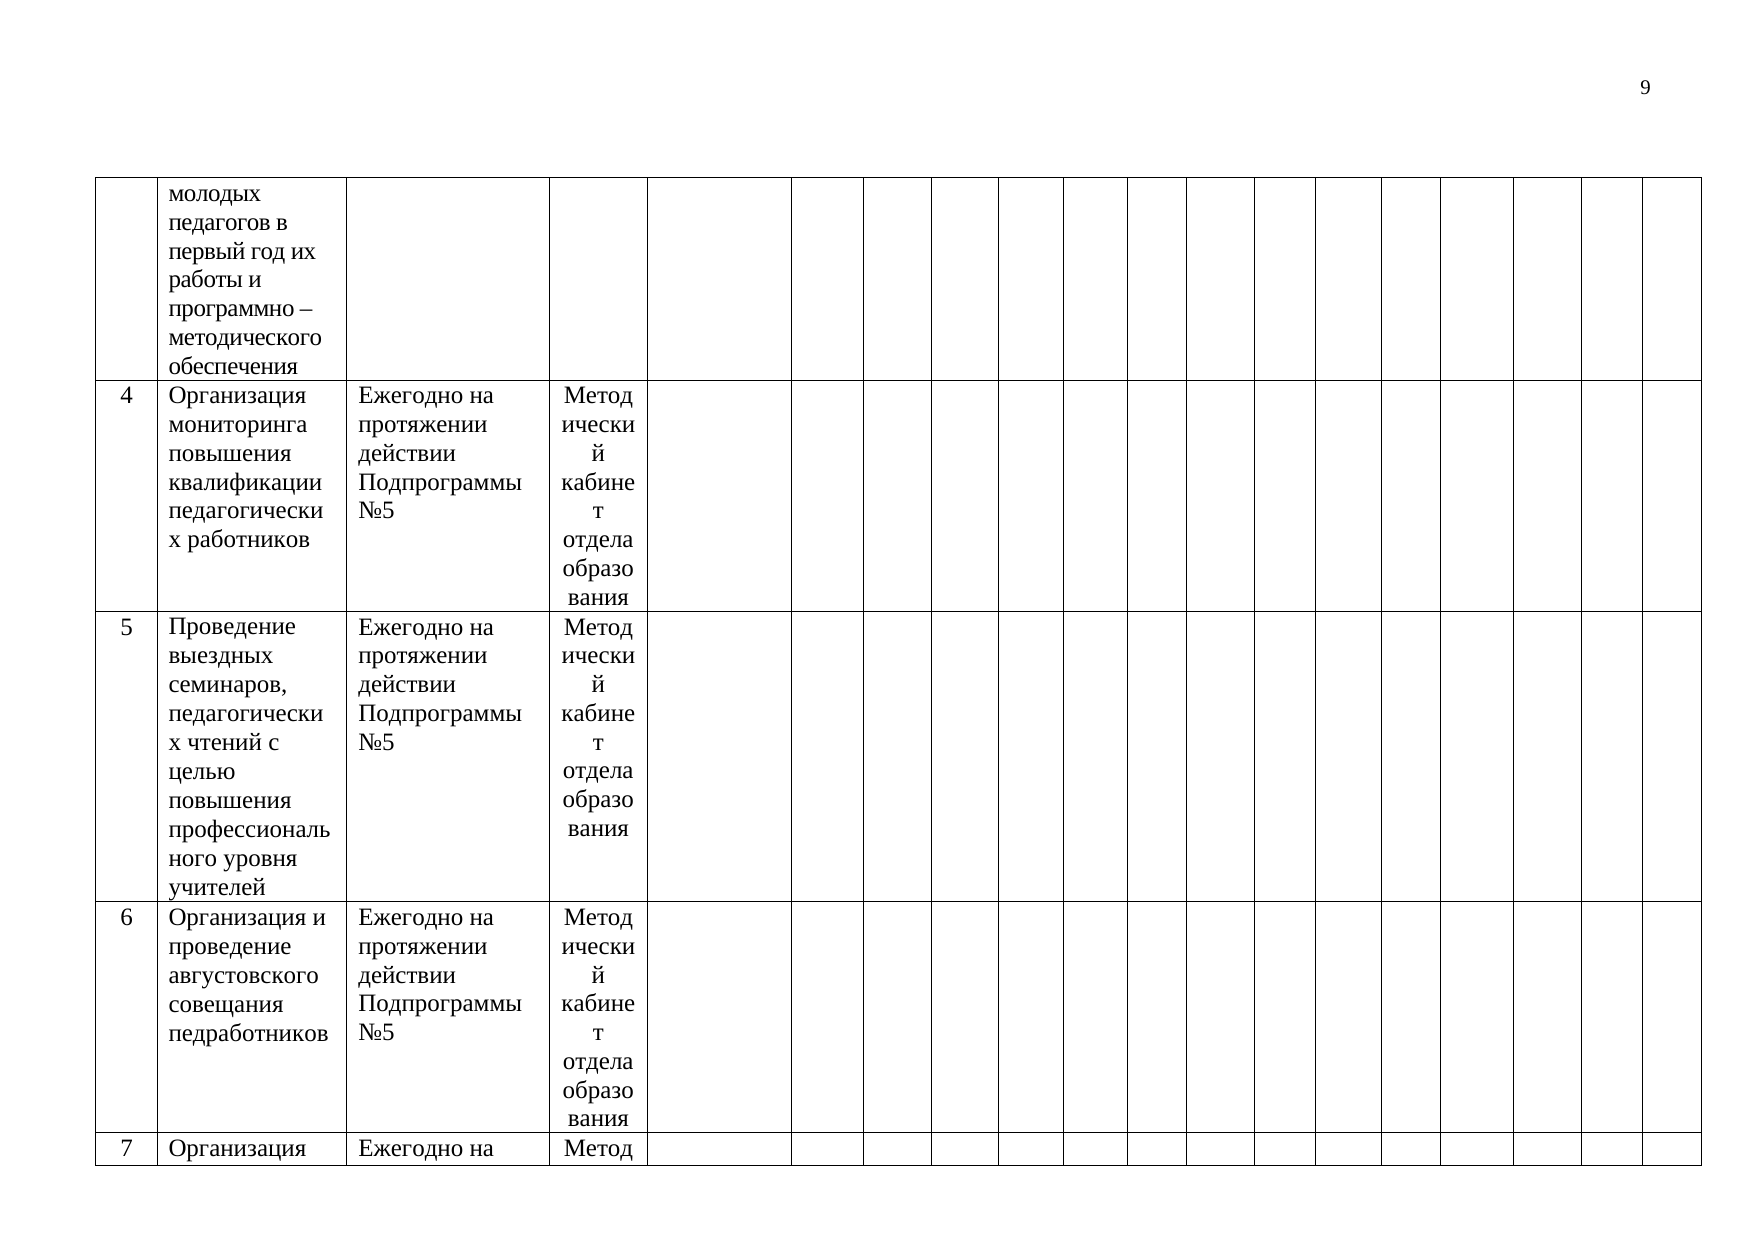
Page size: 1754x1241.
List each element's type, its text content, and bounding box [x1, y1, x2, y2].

table_cell [1128, 381, 1186, 611]
table_cell [1255, 1133, 1315, 1165]
table_cell [792, 612, 863, 901]
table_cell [158, 1133, 346, 1165]
table_cell [864, 1133, 931, 1165]
table_cell [1441, 612, 1513, 901]
table_cell [1514, 178, 1581, 379]
table_cell [1064, 381, 1127, 611]
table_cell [550, 178, 647, 379]
table_cell [792, 902, 863, 1132]
table_cell [932, 1133, 998, 1165]
table_cell [1316, 381, 1381, 611]
table_cell [1064, 1133, 1127, 1165]
table_cell [932, 178, 998, 379]
table_cell [1255, 612, 1315, 901]
table_cell [1514, 1133, 1581, 1165]
table_cell [1255, 902, 1315, 1132]
table_cell [1187, 1133, 1254, 1165]
table_cell [648, 612, 791, 901]
table_cell [1187, 612, 1254, 901]
table_cell [1128, 178, 1186, 379]
table_cell [1255, 381, 1315, 611]
table_cell Методический кабинет отдела образования [550, 902, 647, 1132]
table_cell [1643, 381, 1701, 611]
table_cell [1643, 1133, 1701, 1165]
table_cell [1514, 902, 1581, 1132]
table_cell [648, 381, 791, 611]
table_cell 7 [96, 1133, 157, 1165]
table_cell [1441, 381, 1513, 611]
table_cell [1064, 178, 1127, 379]
table_cell [864, 178, 931, 379]
table_cell [1382, 178, 1440, 379]
table_cell Ежегодно на протяжении действии Подпрограммы №5 [347, 902, 549, 1132]
table_cell [1582, 902, 1642, 1132]
table_cell [1643, 178, 1701, 379]
table_cell [1514, 612, 1581, 901]
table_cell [158, 178, 346, 379]
table_cell 5 [96, 612, 157, 901]
table_cell [648, 902, 791, 1132]
table_cell [1128, 902, 1186, 1132]
table_cell [648, 1133, 791, 1165]
table_cell [1255, 178, 1315, 379]
table_cell [1514, 381, 1581, 611]
table_cell [1187, 178, 1254, 379]
table_cell [1441, 178, 1513, 379]
table_cell [1441, 1133, 1513, 1165]
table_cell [347, 178, 549, 379]
table_cell [792, 1133, 863, 1165]
table_cell [1316, 612, 1381, 901]
table_cell [1064, 902, 1127, 1132]
table_cell [1441, 902, 1513, 1132]
table_cell [1064, 612, 1127, 901]
table_cell [1582, 381, 1642, 611]
table_cell [1128, 612, 1186, 901]
table_cell Методический кабинет отдела образования [550, 381, 647, 611]
table_cell [1187, 902, 1254, 1132]
table_cell [792, 178, 863, 379]
table_cell Ежегодно на протяжении действии Подпрограммы №5 [347, 381, 549, 611]
table_cell [932, 381, 998, 611]
table_cell [1382, 902, 1440, 1132]
table_cell Организация мониторинга повышения квалификации педагогических работников [158, 381, 346, 611]
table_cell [347, 1133, 549, 1165]
table_cell [792, 381, 863, 611]
table_cell [864, 902, 931, 1132]
table_cell [999, 1133, 1063, 1165]
table_cell [1316, 178, 1381, 379]
table_cell [648, 178, 791, 379]
table_cell 6 [96, 902, 157, 1132]
table_cell [1643, 902, 1701, 1132]
table_cell [864, 612, 931, 901]
table_cell [1382, 381, 1440, 611]
table_cell [1187, 381, 1254, 611]
table_cell [999, 381, 1063, 611]
table_cell 3 [96, 178, 157, 379]
table_cell [1582, 178, 1642, 379]
table_cell [1316, 1133, 1381, 1165]
table_cell [999, 902, 1063, 1132]
table_cell 4 [96, 381, 157, 611]
table_cell Ежегодно на протяжении действии Подпрограммы №5 [347, 612, 549, 901]
table_cell [1582, 1133, 1642, 1165]
table_cell [1382, 612, 1440, 901]
table_cell [932, 902, 998, 1132]
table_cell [550, 1133, 647, 1165]
table_cell [999, 178, 1063, 379]
table_cell Методический кабинет отдела образования [550, 612, 647, 901]
table_cell [1128, 1133, 1186, 1165]
table_cell [1316, 902, 1381, 1132]
table_cell [1382, 1133, 1440, 1165]
table_cell [864, 381, 931, 611]
table_cell [999, 612, 1063, 901]
table_cell Организация и проведение августовского совещания педработников [158, 902, 346, 1132]
table_cell [1582, 612, 1642, 901]
table_cell [932, 612, 998, 901]
table_cell [1643, 612, 1701, 901]
